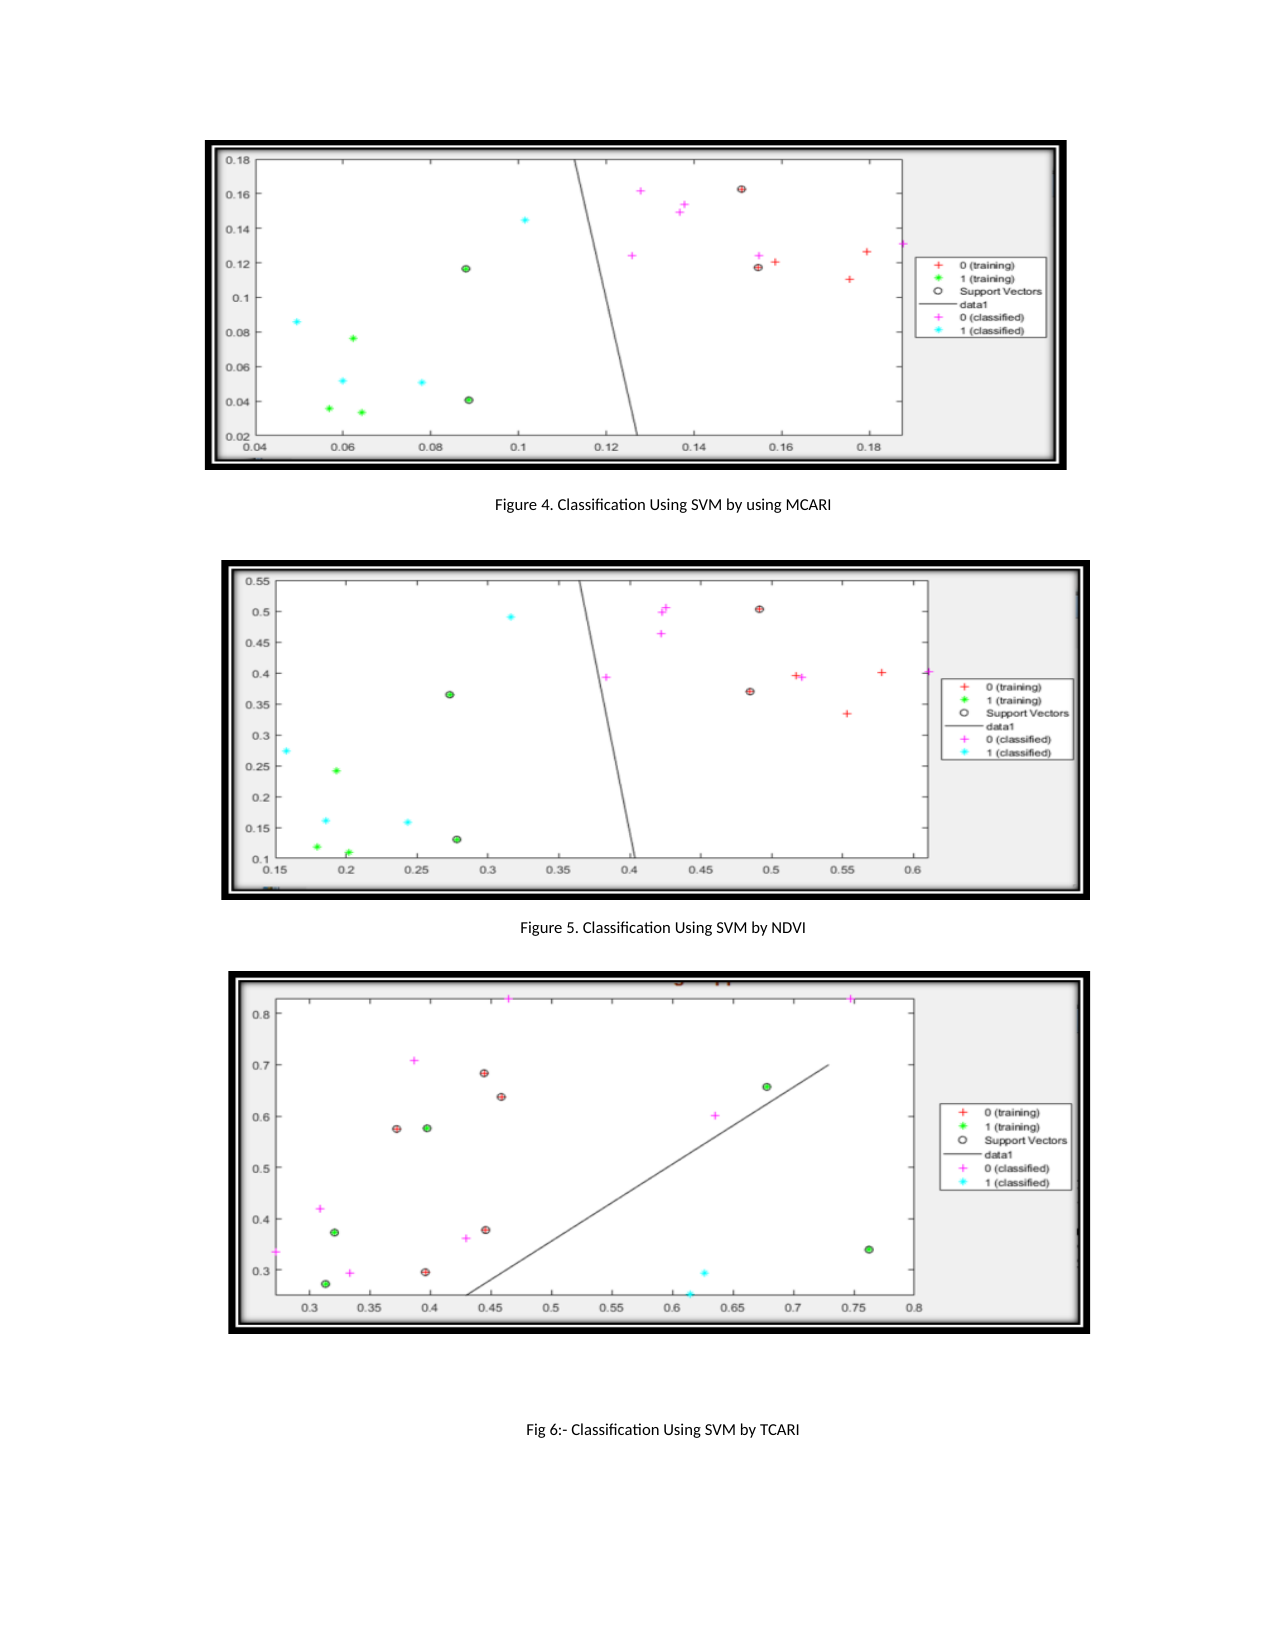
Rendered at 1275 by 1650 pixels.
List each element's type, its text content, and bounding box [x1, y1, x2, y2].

picture [204, 140, 1067, 470]
picture [221, 560, 1090, 900]
picture [228, 971, 1091, 1334]
text Fig 6:- Classification Using SVM by TCARI [178, 1419, 1147, 1440]
text Figure 4. Classification Using SVM by using MCARI [179, 494, 1147, 514]
text Figure 5. Classification Using SVM by NDVI [179, 917, 1147, 937]
